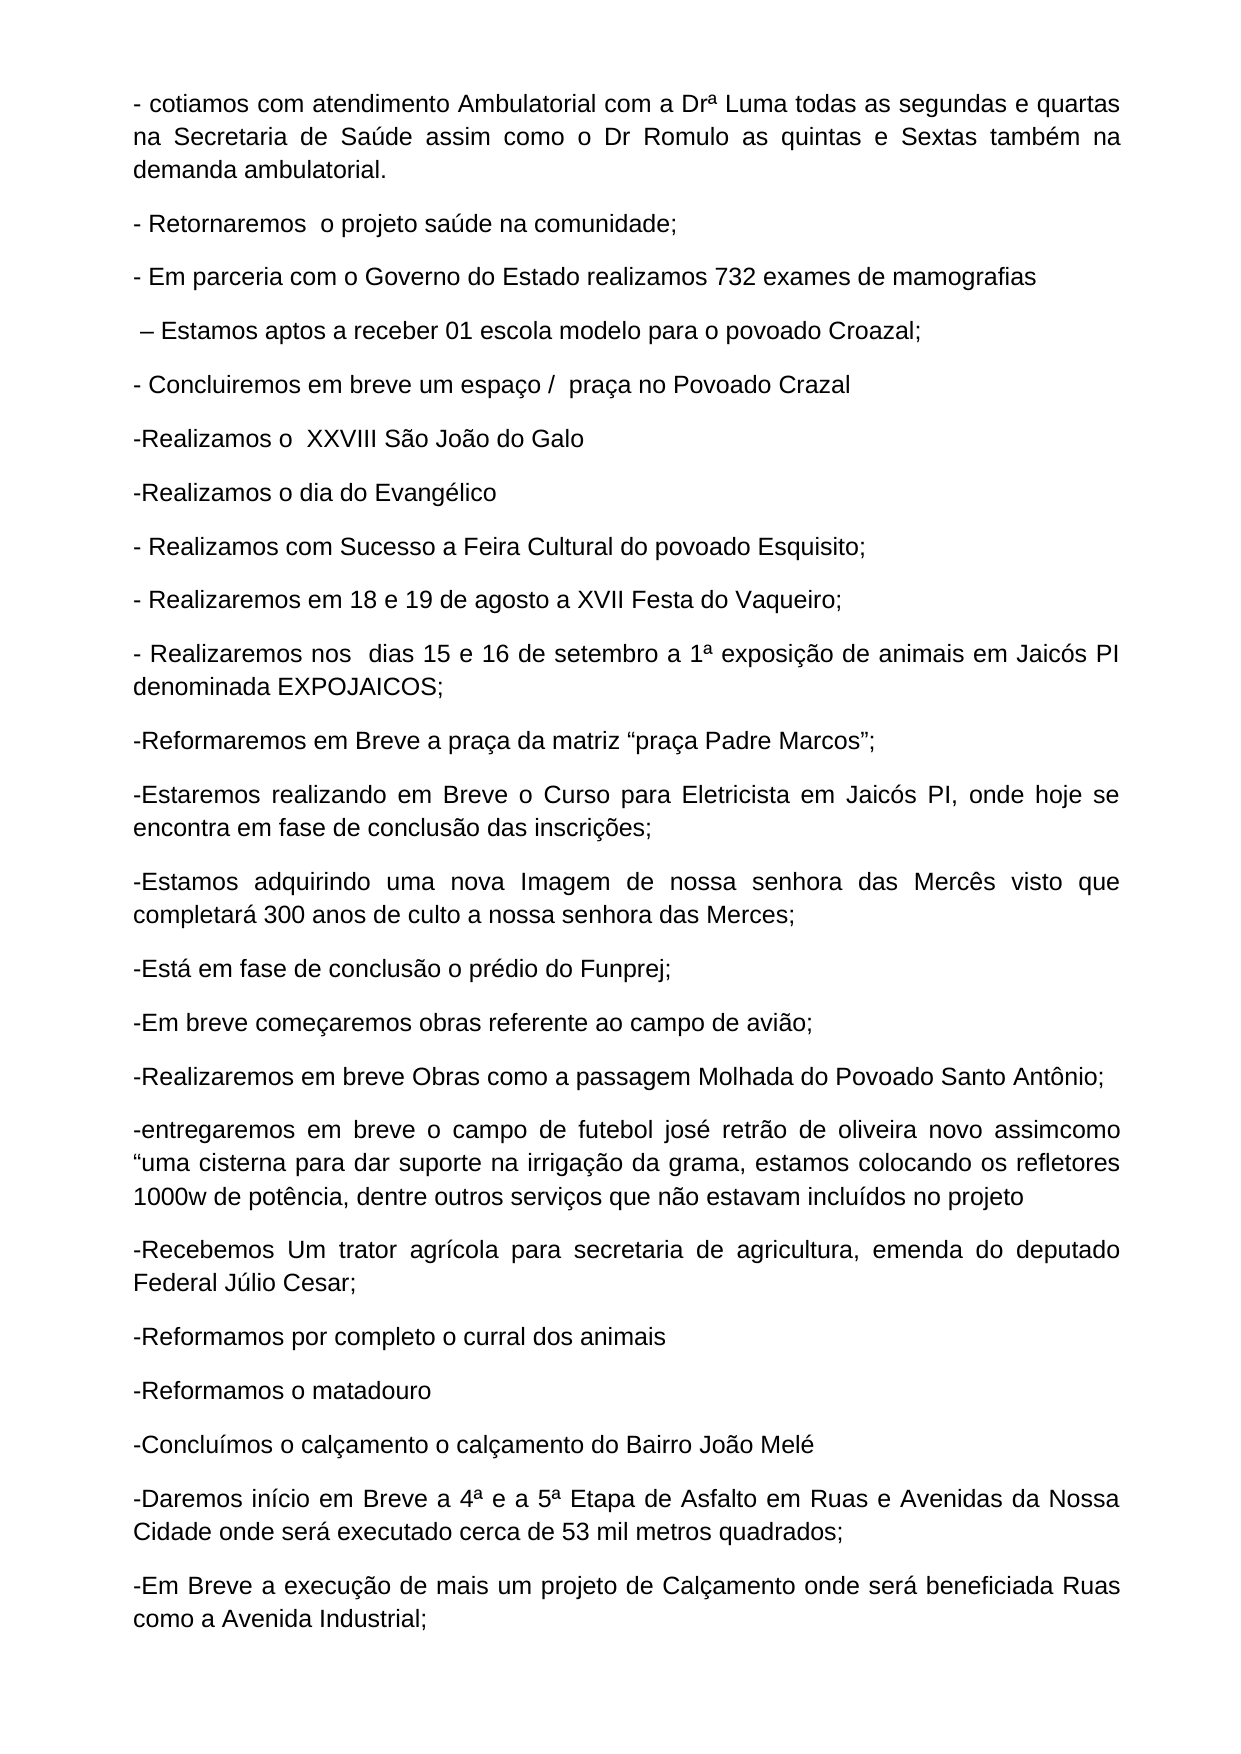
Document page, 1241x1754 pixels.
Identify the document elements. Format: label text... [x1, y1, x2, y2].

text -Realizaremos em breve Obras como a passagem Molhada do Povoado Santo Antônio; [133, 1062, 1122, 1090]
text - Realizaremos em 18 e 19 de agosto a XVII Festa do Vaqueiro; [133, 586, 1122, 614]
text -Está em fase de conclusão o prédio do Funprej; [133, 954, 1122, 983]
text -Realizamos o dia do Evangélico [133, 478, 1122, 507]
text - Retornaremos o projeto saúde na comunidade; [133, 208, 1122, 237]
text -entregaremos em breve o campo de futebol josé retrão de oliveira novo assimcomo “uma cisterna para dar suporte na irrigação da grama, estamos colocando os refletores 1000w de potência, dentre outros serviços que não estavam incluídos no projeto [133, 1115, 1122, 1210]
text -Reformamos o matadouro [133, 1376, 1122, 1405]
text - Em parceria com o Governo do Estado realizamos 732 exames de mamografias [133, 262, 1122, 291]
text - Realizaremos nos dias 15 e 16 de setembro a 1ª exposição de animais em Jaicós PI denominada EXPOJAICOS; [133, 639, 1122, 701]
text - cotiamos com atendimento Ambulatorial com a Drª Luma todas as segundas e quartas na Secretaria de Saúde assim como o Dr Romulo as quintas e Sextas também na demanda ambulatorial. [133, 89, 1122, 183]
text -Em breve começaremos obras referente ao campo de avião; [133, 1008, 1122, 1036]
text -Em Breve a execução de mais um projeto de Calçamento onde será beneficiada Ruas como a Avenida Industrial; [133, 1571, 1122, 1632]
text – Estamos aptos a receber 01 escola modelo para o povoado Croazal; [133, 316, 1122, 345]
text -Estamos adquirindo uma nova Imagem de nossa senhora das Mercês visto que completará 300 anos de culto a nossa senhora das Merces; [133, 867, 1122, 929]
text -Daremos início em Breve a 4ª e a 5ª Etapa de Asfalto em Ruas e Avenidas da Nossa Cidade onde será executado cerca de 53 mil metros quadrados; [133, 1484, 1122, 1546]
text -Recebemos Um trator agrícola para secretaria de agricultura, emenda do deputado Federal Júlio Cesar; [133, 1235, 1122, 1297]
text -Reformaremos em Breve a praça da matriz “praça Padre Marcos”; [133, 726, 1122, 755]
text -Estaremos realizando em Breve o Curso para Eletricista em Jaicós PI, onde hoje se encontra em fase de conclusão das inscrições; [133, 780, 1122, 842]
text - Realizamos com Sucesso a Feira Cultural do povoado Esquisito; [133, 532, 1122, 560]
text -Reformamos por completo o curral dos animais [133, 1322, 1122, 1351]
text - Concluiremos em breve um espaço / praça no Povoado Crazal [133, 370, 1122, 399]
text -Concluímos o calçamento o calçamento do Bairro João Melé [133, 1430, 1122, 1459]
text -Realizamos o XXVIII São João do Galo [133, 424, 1122, 453]
